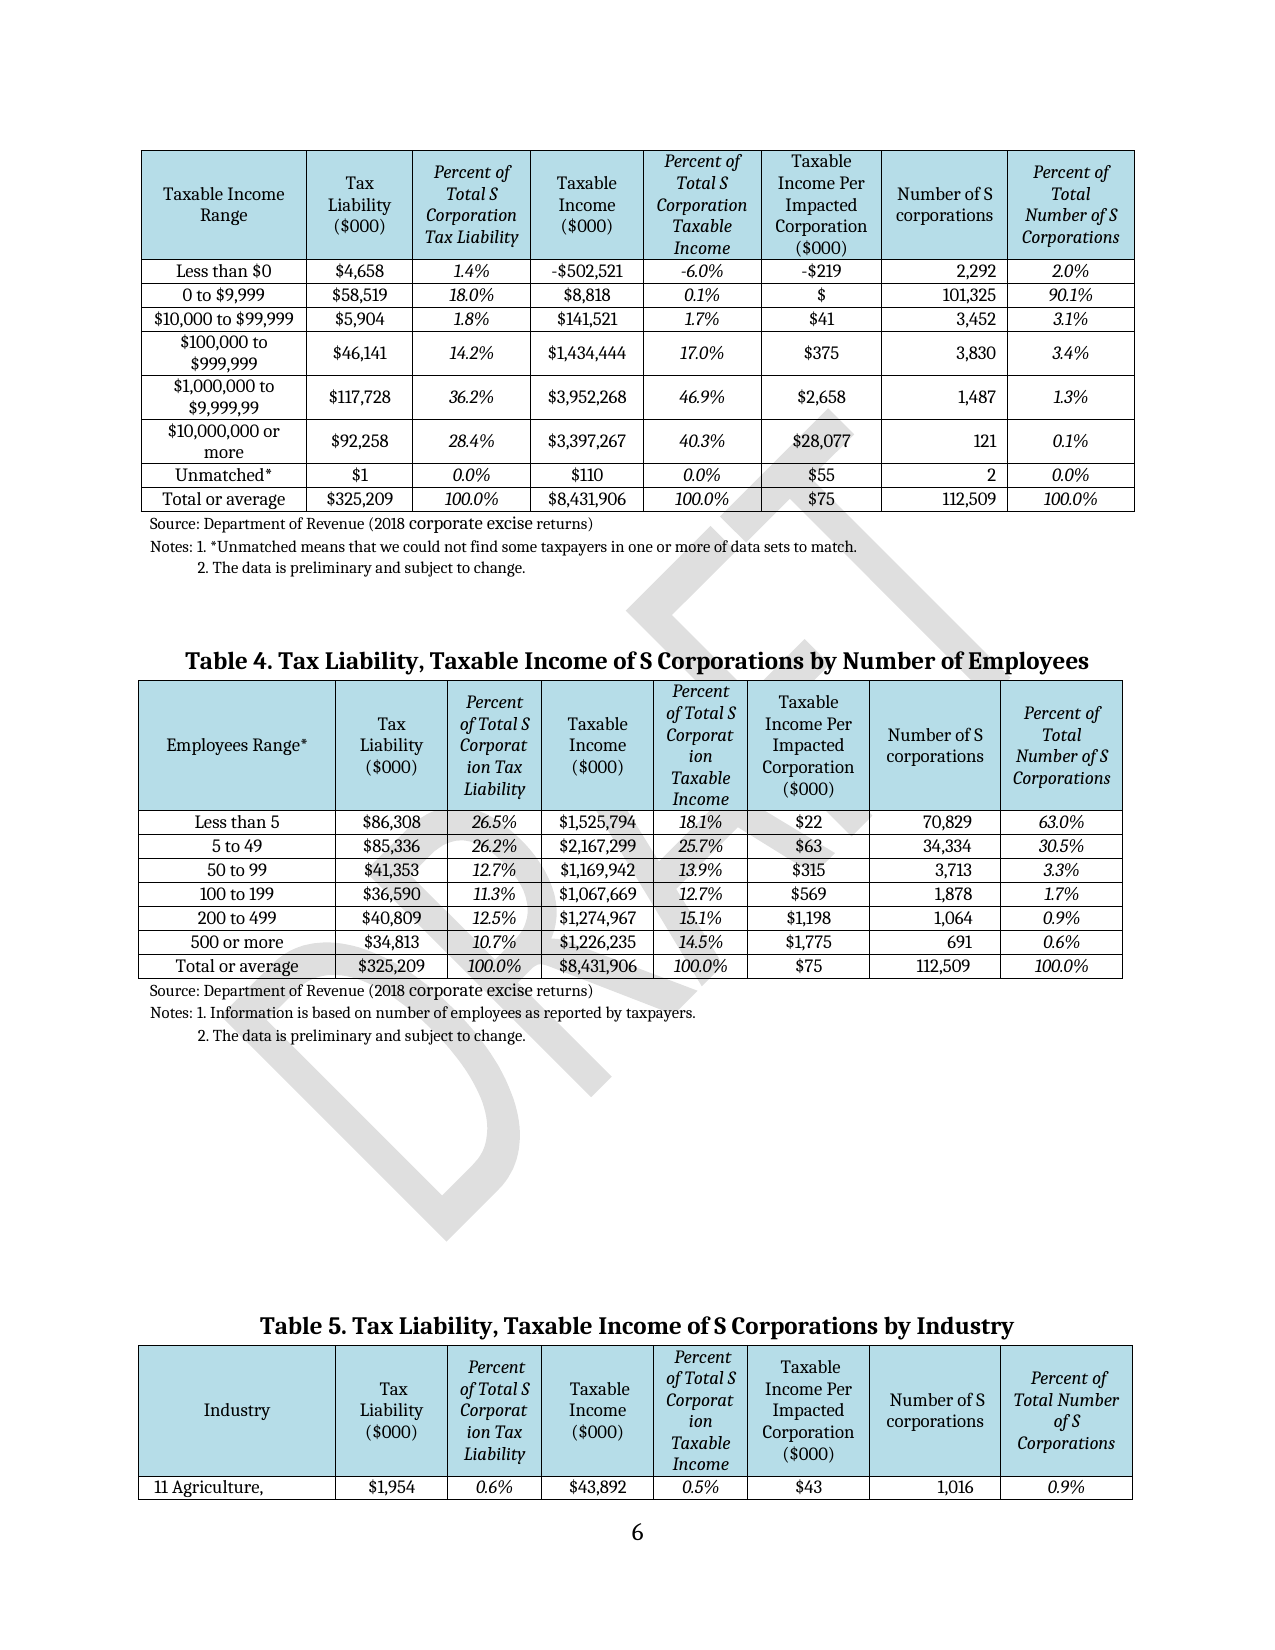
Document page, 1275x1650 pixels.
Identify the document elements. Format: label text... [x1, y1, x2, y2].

table_cell 100.0% [1008, 488, 1134, 511]
table_cell $4,658 [307, 260, 412, 283]
table_cell $2,167,299 [542, 835, 653, 858]
table_header Number of S corporations [870, 681, 1000, 810]
table_header Percent of Total S Corporation Taxable Income [654, 1346, 747, 1476]
text 2. The data is preliminary and subject to change. [150, 559, 1125, 578]
table_cell $86,308 [336, 811, 447, 834]
table_cell 100.0% [413, 488, 530, 511]
table_header Tax Liability ($000) [336, 1346, 447, 1476]
table_cell 17.0% [644, 332, 761, 375]
table_cell 1,878 [870, 883, 1000, 906]
table_cell 1.7% [644, 308, 761, 331]
table_cell $100,000 to $999,999 [142, 332, 306, 375]
table_cell 63.0% [1001, 811, 1122, 834]
table_header Tax Liability ($000) [307, 151, 412, 259]
table_cell 0.0% [1008, 464, 1134, 487]
text Table 4. Tax Liability, Taxable Income of S Corporations by Number of Employees [150, 647, 1125, 676]
table_cell $63 [748, 835, 869, 858]
table_cell 70,829 [870, 811, 1000, 834]
table_cell $8,431,906 [531, 488, 643, 511]
table_cell 12.7% [448, 859, 541, 882]
table_cell 18.0% [413, 284, 530, 307]
table_cell 3,713 [870, 859, 1000, 882]
table_cell $75 [762, 488, 881, 511]
table_cell 3.1% [1008, 308, 1134, 331]
table_cell 14.5% [654, 931, 747, 954]
table_cell $1,954 [336, 1477, 447, 1499]
table_cell $1,226,235 [542, 931, 653, 954]
table_cell $10,000 to $99,999 [142, 308, 306, 331]
table_header Number of S corporations [882, 151, 1007, 259]
table_cell 1,016 [870, 1477, 1000, 1499]
table_cell 0.6% [1001, 931, 1122, 954]
table_header Taxable Income ($000) [542, 681, 653, 810]
table_cell $315 [748, 859, 869, 882]
table_header Percent of Total Number of S Corporations [1001, 681, 1122, 810]
table_cell $75 [748, 955, 869, 978]
table_cell 691 [870, 931, 1000, 954]
table_cell 1.8% [413, 308, 530, 331]
table_header Percent of Total S Corporation Tax Liability [413, 151, 530, 259]
table_cell 5 to 49 [139, 835, 335, 858]
table_cell Less than $0 [142, 260, 306, 283]
table_cell 90.1% [1008, 284, 1134, 307]
table_cell $2,658 [762, 376, 881, 419]
table_cell $3,952,268 [531, 376, 643, 419]
text Table 5. Tax Liability, Taxable Income of S Corporations by Industry [150, 1312, 1125, 1341]
table_cell $85,336 [336, 835, 447, 858]
table_header Taxable Income Range [142, 151, 306, 259]
table_cell $28,077 [762, 420, 881, 463]
table_cell 50 to 99 [139, 859, 335, 882]
table_cell 26.5% [448, 811, 541, 834]
table_cell 0.1% [1008, 420, 1134, 463]
table_cell 1.7% [1001, 883, 1122, 906]
table_cell $375 [762, 332, 881, 375]
table_cell 0.6% [448, 1477, 541, 1499]
table_cell $22 [748, 811, 869, 834]
table_cell 12.5% [448, 907, 541, 930]
table_cell 1,487 [882, 376, 1007, 419]
table_cell 0.9% [1001, 1477, 1132, 1499]
table_cell $1,274,967 [542, 907, 653, 930]
table_cell 200 to 499 [139, 907, 335, 930]
table_header Number of S corporations [870, 1346, 1000, 1476]
table_header Percent of Total Number of S Corporations [1001, 1346, 1132, 1476]
table_cell 25.7% [654, 835, 747, 858]
table_header Industry [139, 1346, 335, 1476]
table_header Taxable Income Per Impacted Corporation ($000) [748, 1346, 869, 1476]
table_header Taxable Income ($000) [542, 1346, 653, 1476]
table_cell 121 [882, 420, 1007, 463]
table_cell $110 [531, 464, 643, 487]
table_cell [139, 1477, 335, 1499]
table_cell -$502,521 [531, 260, 643, 283]
table_cell $58,519 [307, 284, 412, 307]
table_cell $55 [762, 464, 881, 487]
table_header Taxable Income Per Impacted Corporation ($000) [748, 681, 869, 810]
table_header Employees Range* [139, 681, 335, 810]
table_cell $41 [762, 308, 881, 331]
table_cell 46.9% [644, 376, 761, 419]
table_cell 100 to 199 [139, 883, 335, 906]
table_cell 500 or more [139, 931, 335, 954]
table_cell 100.0% [448, 955, 541, 978]
table_cell $1,525,794 [542, 811, 653, 834]
text 2. The data is preliminary and subject to change. [150, 1026, 1125, 1045]
table_cell 101,325 [882, 284, 1007, 307]
table_cell 1.3% [1008, 376, 1134, 419]
table_cell $569 [748, 883, 869, 906]
table_cell 1.4% [413, 260, 530, 283]
text Source: Department of Revenue (2018 corporate excise returns) [150, 979, 1125, 1001]
table_cell $46,141 [307, 332, 412, 375]
table_cell 26.2% [448, 835, 541, 858]
table_cell $8,431,906 [542, 955, 653, 978]
table_cell 12.7% [654, 883, 747, 906]
table_cell $ [762, 284, 881, 307]
table_cell 3,452 [882, 308, 1007, 331]
table_cell $43,892 [542, 1477, 653, 1499]
table_cell 100.0% [654, 955, 747, 978]
table_cell 100.0% [1001, 955, 1122, 978]
table_cell 28.4% [413, 420, 530, 463]
table_cell 1,064 [870, 907, 1000, 930]
table_cell $8,818 [531, 284, 643, 307]
table_header Percent of Total S Corporation Taxable Income [654, 681, 747, 810]
text Source: Department of Revenue (2018 corporate excise returns) [150, 512, 1125, 534]
table_cell $92,258 [307, 420, 412, 463]
table_cell 15.1% [654, 907, 747, 930]
table_cell 40.3% [644, 420, 761, 463]
table_cell Unmatched* [142, 464, 306, 487]
table_cell 3.3% [1001, 859, 1122, 882]
table_cell $5,904 [307, 308, 412, 331]
table_cell 2 [882, 464, 1007, 487]
table_cell 14.2% [413, 332, 530, 375]
table_header Taxable Income ($000) [531, 151, 643, 259]
table_header Percent of Total S Corporation Taxable Income [644, 151, 761, 259]
table_cell $1,434,444 [531, 332, 643, 375]
text Notes: 1. Information is based on number of employees as reported by taxpayers. [150, 1004, 1125, 1023]
table_cell $3,397,267 [531, 420, 643, 463]
table_header Percent of Total S Corporation Tax Liability [448, 1346, 541, 1476]
table_cell 0.9% [1001, 907, 1122, 930]
table_cell $1,198 [748, 907, 869, 930]
table_cell $1,000,000 to $9,999,99 [142, 376, 306, 419]
table_cell 0.1% [644, 284, 761, 307]
table_cell $34,813 [336, 931, 447, 954]
table_cell 100.0% [644, 488, 761, 511]
table_cell -6.0% [644, 260, 761, 283]
table_cell $10,000,000 or more [142, 420, 306, 463]
table_cell -$219 [762, 260, 881, 283]
table_cell 0.0% [644, 464, 761, 487]
table_cell $325,209 [336, 955, 447, 978]
table_cell Less than 5 [139, 811, 335, 834]
table_cell 2,292 [882, 260, 1007, 283]
table_cell 0.0% [413, 464, 530, 487]
table_cell 11.3% [448, 883, 541, 906]
table_cell $40,809 [336, 907, 447, 930]
table_cell 13.9% [654, 859, 747, 882]
table_header Percent of Total S Corporation Tax Liability [448, 681, 541, 810]
table_header Taxable Income Per Impacted Corporation ($000) [762, 151, 881, 259]
table_cell 10.7% [448, 931, 541, 954]
table_header Percent of Total Number of S Corporations [1008, 151, 1134, 259]
table_cell 18.1% [654, 811, 747, 834]
table_cell 112,509 [882, 488, 1007, 511]
table_cell 0 to $9,999 [142, 284, 306, 307]
table_cell $141,521 [531, 308, 643, 331]
table_cell $36,590 [336, 883, 447, 906]
table_cell $117,728 [307, 376, 412, 419]
table_cell Total or average [139, 955, 335, 978]
table_cell $1,169,942 [542, 859, 653, 882]
table_cell 36.2% [413, 376, 530, 419]
table_cell 3.4% [1008, 332, 1134, 375]
table_cell 30.5% [1001, 835, 1122, 858]
table_cell 0.5% [654, 1477, 747, 1499]
table_cell 3,830 [882, 332, 1007, 375]
table_cell Total or average [142, 488, 306, 511]
table_cell $325,209 [307, 488, 412, 511]
table_cell $1,067,669 [542, 883, 653, 906]
table_cell $43 [748, 1477, 869, 1499]
table_header Tax Liability ($000) [336, 681, 447, 810]
table_cell $41,353 [336, 859, 447, 882]
table_cell $1 [307, 464, 412, 487]
text Notes: 1. *Unmatched means that we could not find some taxpayers in one or more of data sets to match. [150, 537, 1125, 556]
table_cell 34,334 [870, 835, 1000, 858]
table_cell 112,509 [870, 955, 1000, 978]
table_cell $1,775 [748, 931, 869, 954]
table_cell 2.0% [1008, 260, 1134, 283]
